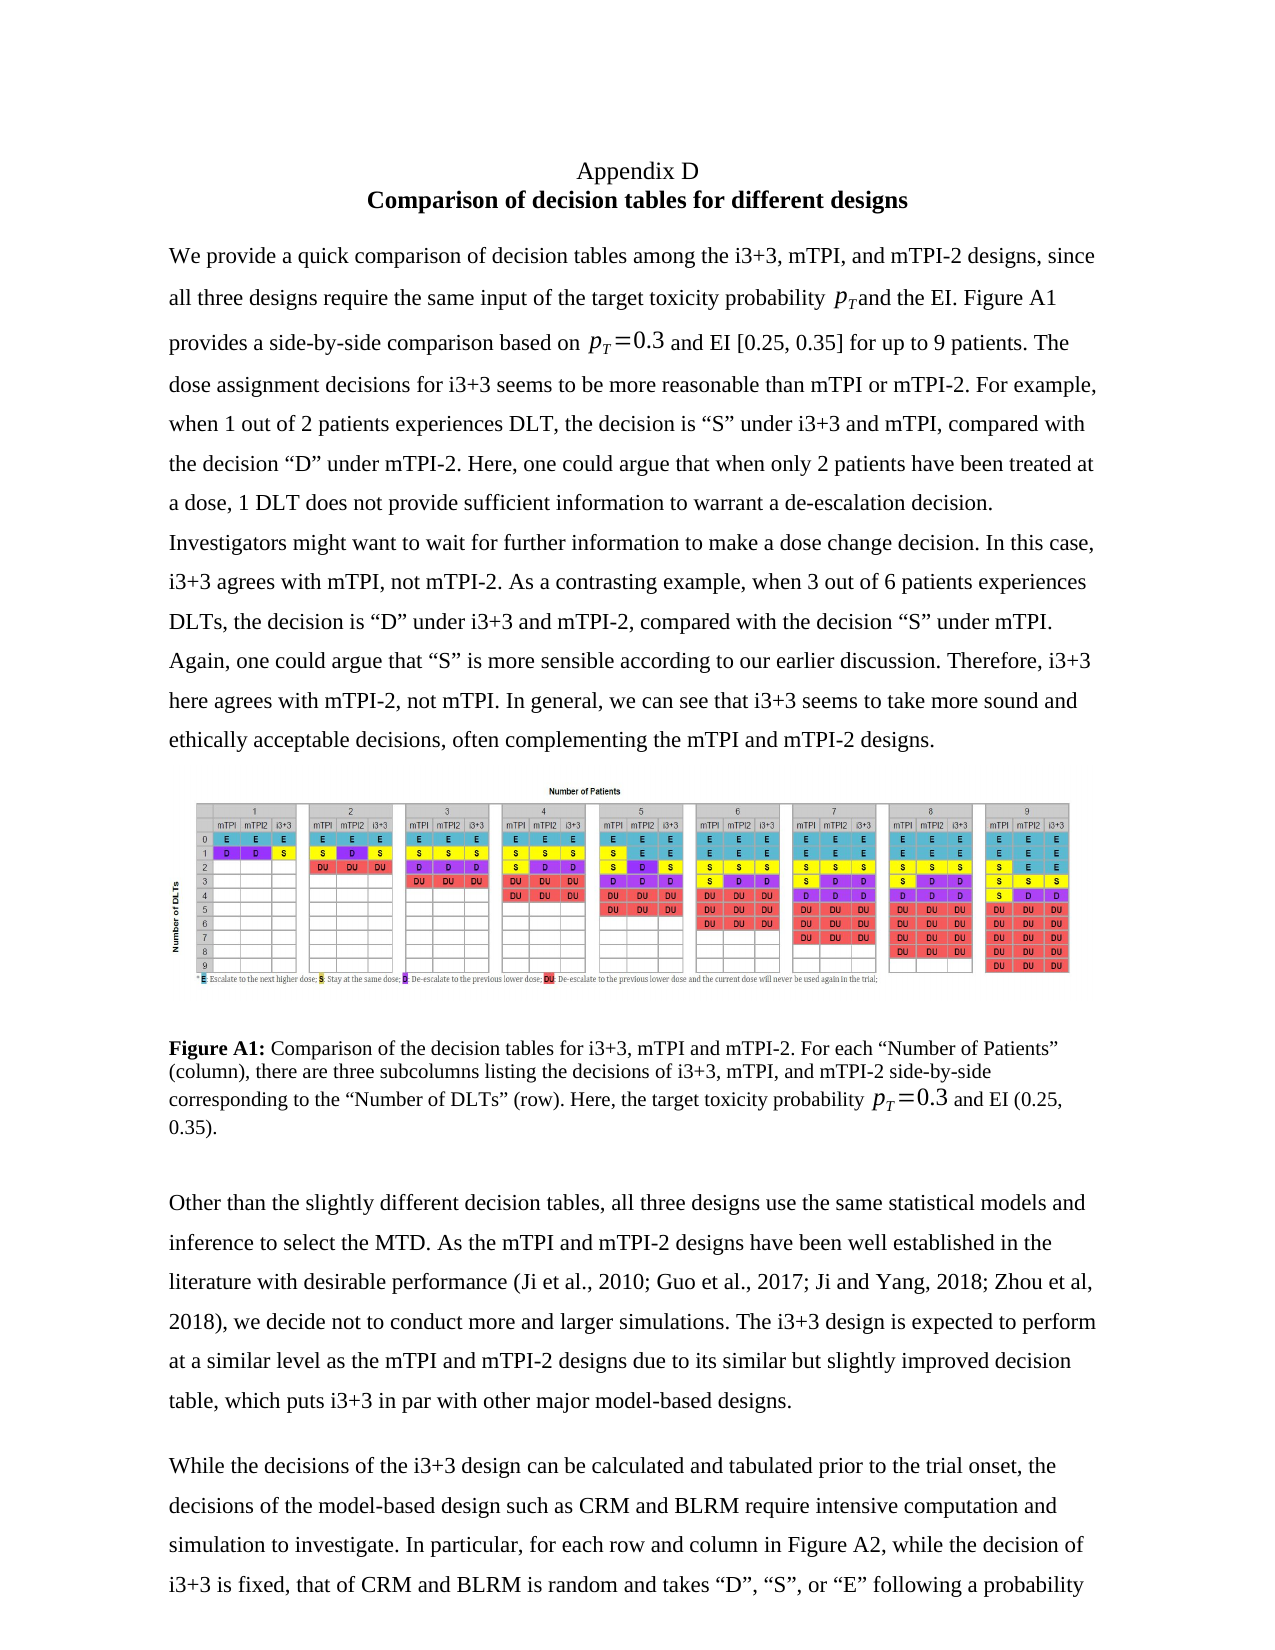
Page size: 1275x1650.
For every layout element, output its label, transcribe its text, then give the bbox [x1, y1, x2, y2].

text Other than the slightly different decision tables, all three designs use the same statistical models and inference to select the MTD. As the mTPI and mTPI-2 designs have been well established in the literature with desirable performance (Ji et al., 2010; Guo et al., 2017; Ji and Yang, 2018; Zhou et al, 2018), we decide not to conduct more and larger simulations. The i3+3 design is expected to perform at a similar level as the mTPI and mTPI-2 designs due to its similar but slightly improved decision table, which puts i3+3 in par with other major model-based designs. [169, 1189, 1106, 1413]
text Figure A1: Comparison of the decision tables for i3+3, mTPI and mTPI-2. For each “Number of Patients” (column), there are three subcolumns listing the decisions of i3+3, mTPI, and mTPI-2 side-by-side corresponding to the “Number of DLTs” (row). Here, the target toxicity probability and EI (0.25, 0.35). [169, 1035, 1106, 1139]
picture [168, 765, 1093, 1001]
text We provide a quick comparison of decision tables among the i3+3, mTPI, and mTPI-2 designs, since all three designs require the same input of the target toxicity probability and the EI. Figure A1 provides a side-by-side comparison based on and EI [0.25, 0.35] for up to 9 patients. The dose assignment decisions for i3+3 seems to be more reasonable than mTPI or mTPI-2. For example, when 1 out of 2 patients experiences DLT, the decision is “S” under i3+3 and mTPI, compared with the decision “D” under mTPI-2. Here, one could argue that when only 2 patients have been treated at a dose, 1 DLT does not provide sufficient information to warrant a de-escalation decision. Investigators might want to wait for further information to make a dose change decision. In this case, i3+3 agrees with mTPI, not mTPI-2. As a contrasting example, when 3 out of 6 patients experiences DLTs, the decision is “D” under i3+3 and mTPI-2, compared with the decision “S” under mTPI. Again, one could argue that “S” is more sensible according to our earlier discussion. Therefore, i3+3 here agrees with mTPI-2, not mTPI. In general, we can see that i3+3 seems to take more sound and ethically acceptable decisions, often complementing the mTPI and mTPI-2 designs. [169, 242, 1106, 753]
text Appendix D [169, 156, 1106, 185]
text Comparison of decision tables for different designs [169, 185, 1106, 214]
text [169, 1453, 1106, 1597]
